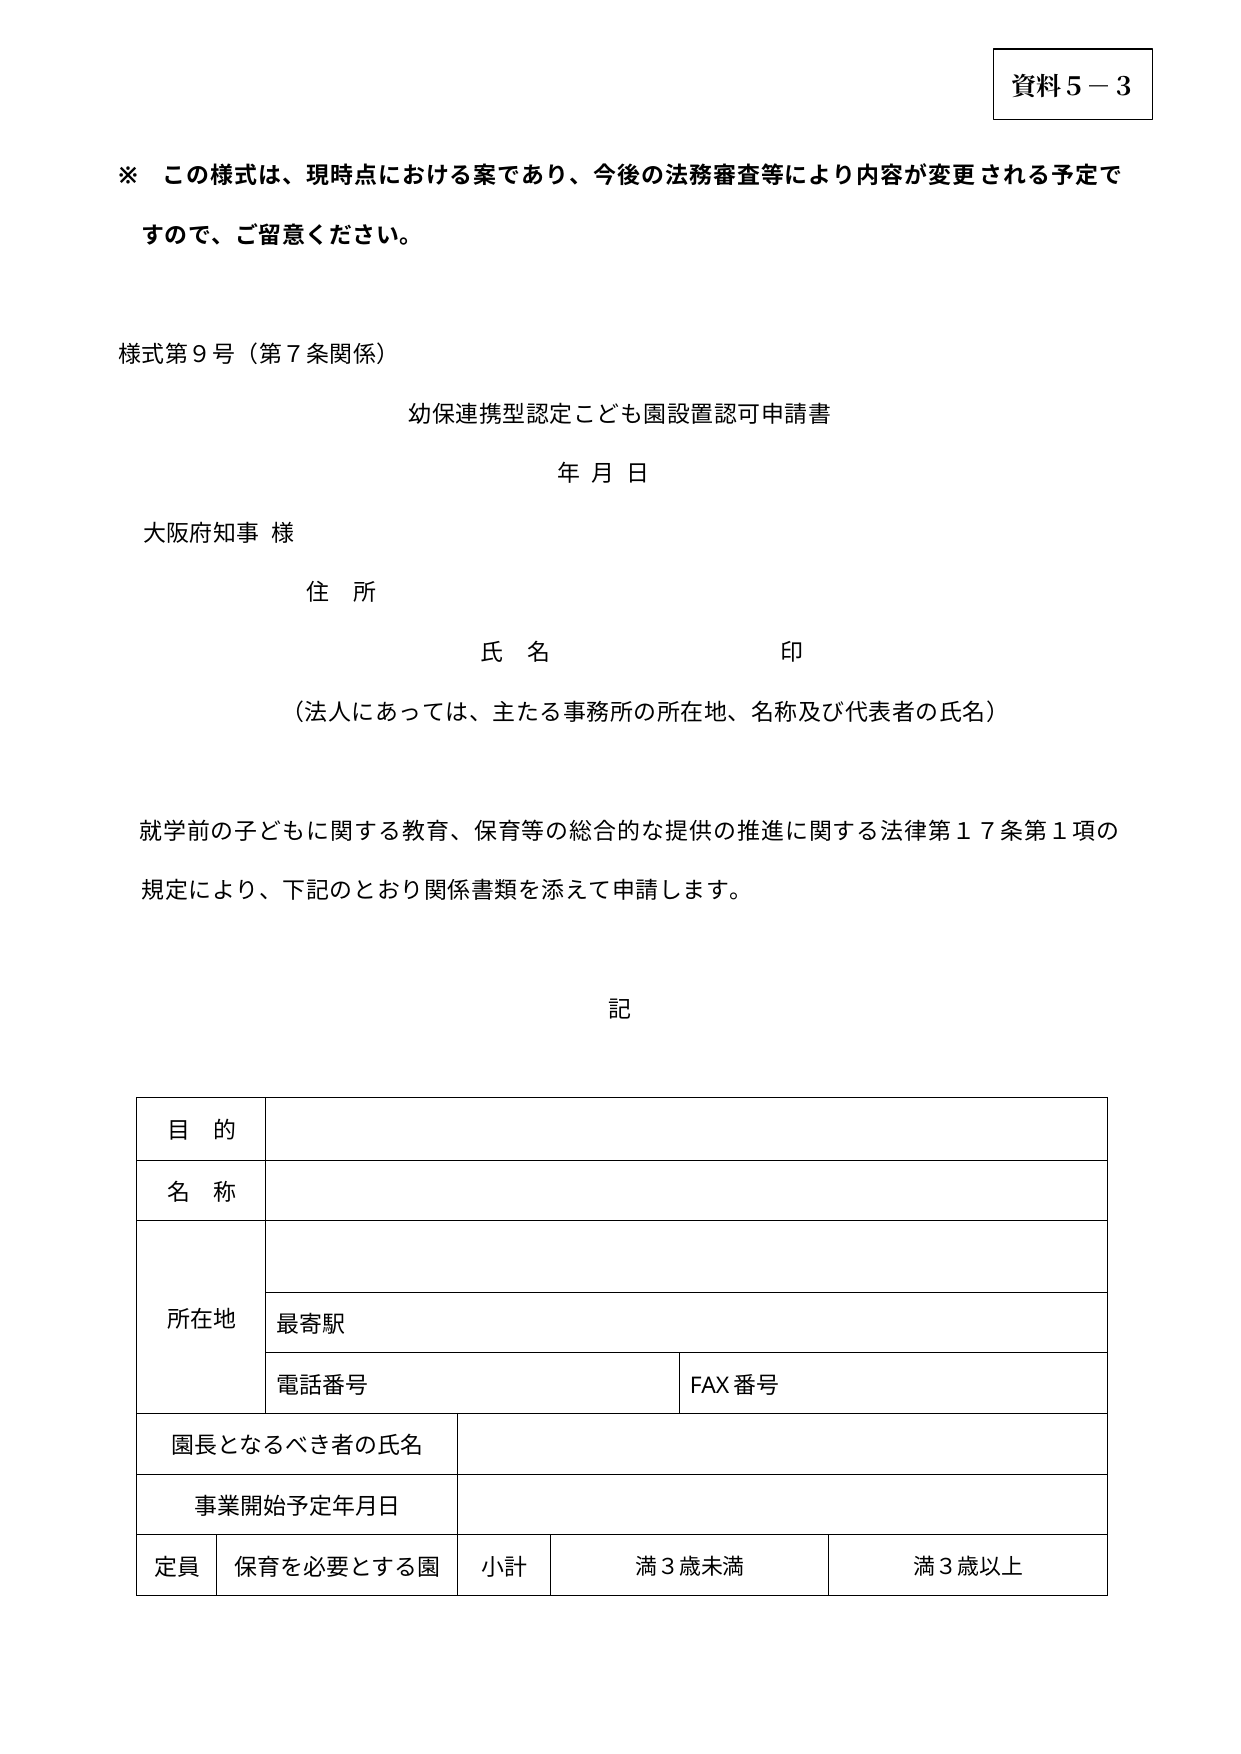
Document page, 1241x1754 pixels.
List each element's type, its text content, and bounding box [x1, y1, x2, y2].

table_header [266, 1098, 1107, 1159]
table_cell [266, 1161, 1107, 1220]
text 住 所 [118, 561, 1122, 621]
text 様式第９号（第７条関係） [118, 323, 1122, 382]
text 就学前の子どもに関する教育、保育等の総合的な提供の推進に関する法律第１７条第１項の規定により、下記のとおり関係書類を添えて申請します。 [118, 799, 1122, 918]
table_cell FAX番号 [680, 1353, 1107, 1413]
text （法人にあっては、主たる事務所の所在地、名称及び代表者の氏名） [118, 680, 1122, 740]
table_cell 名 称 [137, 1161, 265, 1220]
table_cell 満３歳以上 [829, 1535, 1107, 1595]
text 大阪府知事 様 [118, 501, 1122, 561]
text ※ この様式は、現時点における案であり、今後の法務審査等により内容が変更される予定ですので、ご留意ください。 [118, 144, 1122, 263]
table_cell [458, 1475, 1107, 1534]
table_cell [458, 1414, 1107, 1473]
text 幼保連携型認定こども園設置認可申請書 [118, 382, 1122, 442]
table_cell 最寄駅 [266, 1293, 1107, 1352]
text 記 [118, 978, 1122, 1038]
table_cell [266, 1221, 1107, 1292]
table_cell 所在地 [137, 1221, 265, 1413]
table_cell 小計 [458, 1535, 550, 1595]
text 氏 名 印 [118, 621, 1122, 680]
table_cell 園長となるべき者の氏名 [137, 1414, 457, 1473]
table_cell 事業開始予定年月日 [137, 1475, 457, 1534]
table_cell 電話番号 [266, 1353, 679, 1413]
text 年 月 日 [118, 442, 1122, 501]
table_cell 定員 区分 [137, 1535, 216, 1595]
table_header 目 的 [137, 1098, 265, 1159]
table_cell 満３歳未満 [551, 1535, 828, 1595]
table_cell 保育を必要とする園児に係る利用定員 [217, 1535, 457, 1595]
